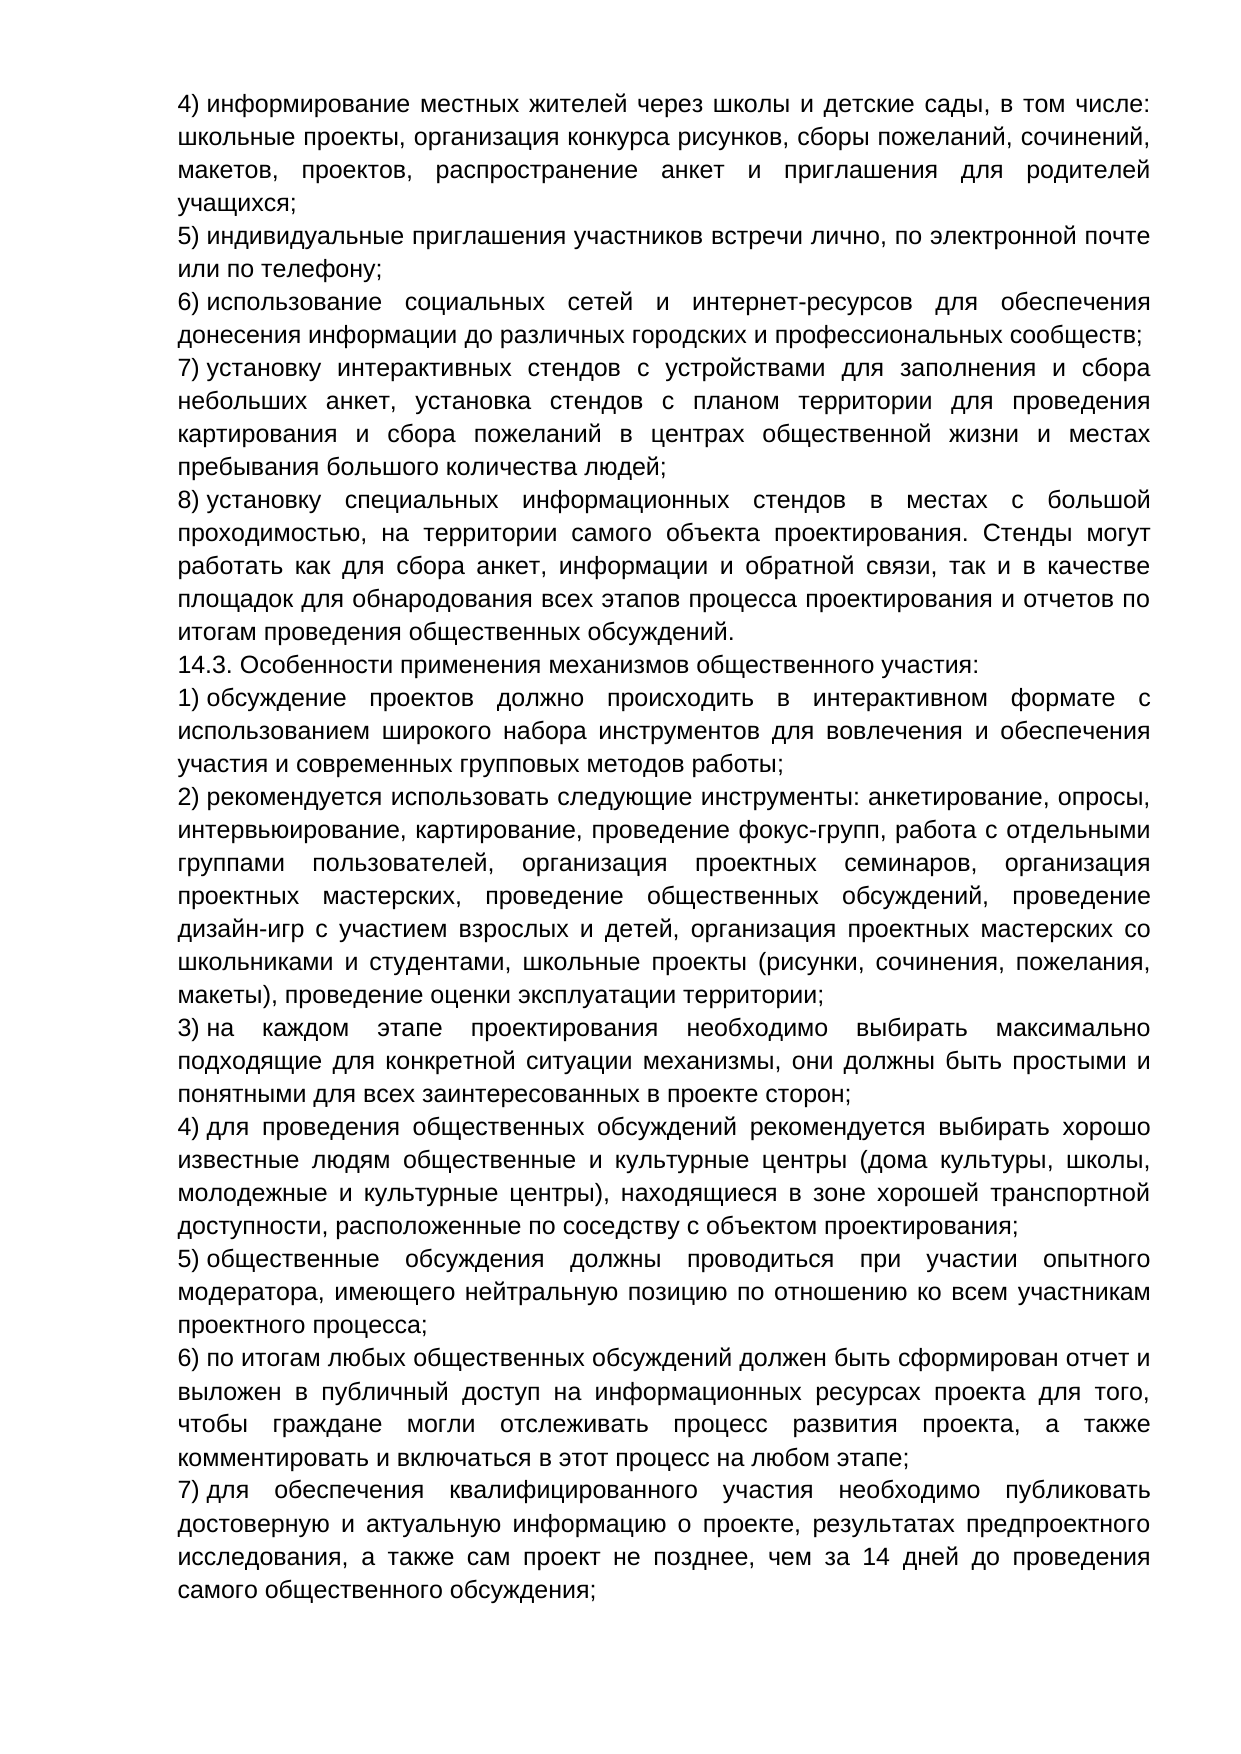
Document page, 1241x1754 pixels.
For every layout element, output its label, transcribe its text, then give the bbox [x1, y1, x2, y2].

text 6) использование социальных сетей и интернет-ресурсов для обеспечения донесения информации до различных городских и профессиональных сообществ; [177, 287, 1152, 348]
text 5) общественные обсуждения должны проводиться при участии опытного модератора, имеющего нейтральную позицию по отношению ко всем участникам проектного процесса; [177, 1244, 1152, 1339]
text 8) установку специальных информационных стендов в местах с большой проходимостью, на территории самого объекта проектирования. Стенды могут работать как для сбора анкет, информации и обратной связи, так и в качестве площадок для обнародования всех этапов процесса проектирования и отчетов по итогам проведения общественных обсуждений. [177, 485, 1152, 646]
text 2) рекомендуется использовать следующие инструменты: анкетирование, опросы, интервьюирование, картирование, проведение фокус-групп, работа с отдельными группами пользователей, организация проектных семинаров, организация проектных мастерских, проведение общественных обсуждений, проведение дизайн-игр с участием взрослых и детей, организация проектных мастерских со школьниками и студентами, школьные проекты (рисунки, сочинения, пожелания, макеты), проведение оценки эксплуатации территории; [177, 782, 1152, 1009]
text 1) обсуждение проектов должно происходить в интерактивном формате с использованием широкого набора инструментов для вовлечения и обеспечения участия и современных групповых методов работы; [177, 683, 1152, 778]
text 5) индивидуальные приглашения участников встречи лично, по электронной почте или по телефону; [177, 221, 1152, 282]
text 6) по итогам любых общественных обсуждений должен быть сформирован отчет и выложен в публичный доступ на информационных ресурсах проекта для того, чтобы граждане могли отслеживать процесс развития проекта, а также комментировать и включаться в этот процесс на любом этапе; [177, 1343, 1152, 1471]
text 7) установку интерактивных стендов с устройствами для заполнения и сбора небольших анкет, установка стендов с планом территории для проведения картирования и сбора пожеланий в центрах общественной жизни и местах пребывания большого количества людей; [177, 353, 1152, 481]
text 4) информирование местных жителей через школы и детские сады, в том числе: школьные проекты, организация конкурса рисунков, сборы пожеланий, сочинений, макетов, проектов, распространение анкет и приглашения для родителей учащихся; [177, 89, 1152, 216]
text 3) на каждом этапе проектирования необходимо выбирать максимально подходящие для конкретной ситуации механизмы, они должны быть простыми и понятными для всех заинтересованных в проекте сторон; [177, 1013, 1152, 1108]
text 4) для проведения общественных обсуждений рекомендуется выбирать хорошо известные людям общественные и культурные центры (дома культуры, школы, молодежные и культурные центры), находящиеся в зоне хорошей транспортной доступности, расположенные по соседству с объектом проектирования; [177, 1112, 1152, 1240]
text 7) для обеспечения квалифицированного участия необходимо публиковать достоверную и актуальную информацию о проекте, результатах предпроектного исследования, а также сам проект не позднее, чем за 14 дней до проведения самого общественного обсуждения; [177, 1476, 1152, 1603]
text 14.3. Особенности применения механизмов общественного участия: [177, 650, 1152, 679]
